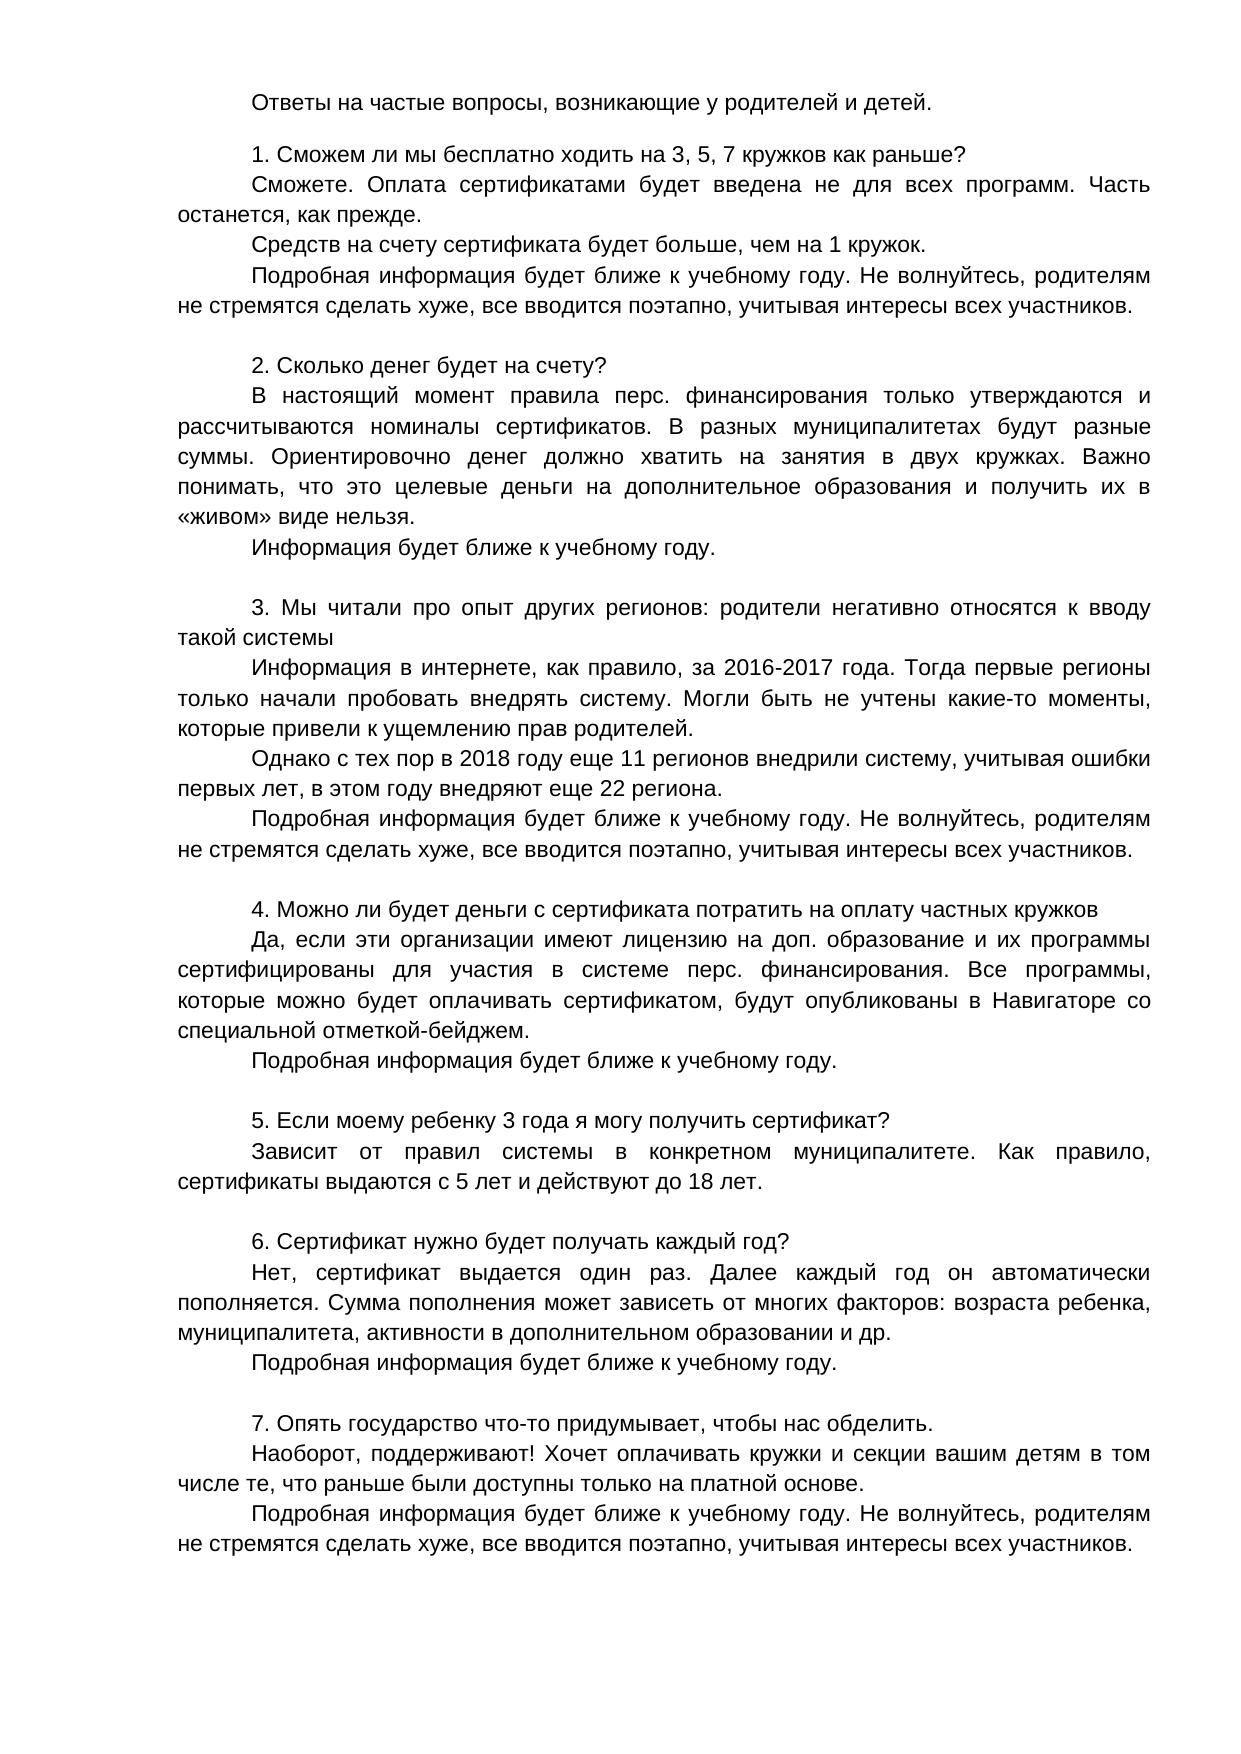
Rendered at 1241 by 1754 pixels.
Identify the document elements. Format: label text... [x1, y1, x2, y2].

text 1. Сможем ли мы бесплатно ходить на 3, 5, 7 кружков как раньше? [177, 141, 1152, 167]
text Средств на счету сертификата будет больше, чем на 1 кружок. [177, 231, 1152, 258]
text Нет, сертификат выдается один раз. Далее каждый год он автоматически пополняется. Сумма пополнения может зависеть от многих факторов: возраста ребенка, муниципалитета, активности в дополнительном образовании и др. [177, 1258, 1152, 1345]
text Подробная информация будет ближе к учебному году. Не волнуйтесь, родителям не стремятся сделать хуже, все вводится поэтапно, учитывая интересы всех участников. [177, 262, 1152, 318]
text 6. Сертификат нужно будет получать каждый год? [177, 1228, 1152, 1255]
text Сможете. Оплата сертификатами будет введена не для всех программ. Часть останется, как прежде. [177, 171, 1152, 228]
text Подробная информация будет ближе к учебному году. Не волнуйтесь, родителям не стремятся сделать хуже, все вводится поэтапно, учитывая интересы всех участников. [177, 1500, 1152, 1557]
text Наоборот, поддерживают! Хочет оплачивать кружки и секции вашим детям в том числе те, что раньше были доступны только на платной основе. [177, 1440, 1152, 1496]
text 3. Мы читали про опыт других регионов: родители негативно относятся к вводу такой системы [177, 594, 1152, 651]
text В настоящий момент правила перс. финансирования только утверждаются и рассчитываются номиналы сертификатов. В разных муниципалитетах будут разные суммы. Ориентировочно денег должно хватить на занятия в двух кружках. Важно понимать, что это целевые деньги на дополнительное образования и получить их в «живом» виде нельзя. [177, 382, 1152, 530]
text 5. Если моему ребенку 3 года я могу получить сертификат? [177, 1107, 1152, 1134]
text 2. Сколько денег будет на счету? [177, 352, 1152, 379]
text 7. Опять государство что-то придумывает, чтобы нас обделить. [177, 1409, 1152, 1436]
text Зависит от правил системы в конкретном муниципалитете. Как правило, сертификаты выдаются с 5 лет и действуют до 18 лет. [177, 1138, 1152, 1194]
text Подробная информация будет ближе к учебному году. Не волнуйтесь, родителям не стремятся сделать хуже, все вводится поэтапно, учитывая интересы всех участников. [177, 805, 1152, 862]
text Однако с тех пор в 2018 году еще 11 регионов внедрили систему, учитывая ошибки первых лет, в этом году внедряют еще 22 региона. [177, 745, 1152, 802]
text Информация будет ближе к учебному году. [177, 533, 1152, 560]
text Подробная информация будет ближе к учебному году. [177, 1047, 1152, 1073]
text Подробная информация будет ближе к учебному году. [177, 1349, 1152, 1376]
text 4. Можно ли будет деньги с сертификата потратить на оплату частных кружков [177, 896, 1152, 922]
text Да, если эти организации имеют лицензию на доп. образование и их программы сертифицированы для участия в системе перс. финансирования. Все программы, которые можно будет оплачивать сертификатом, будут опубликованы в Навигаторе со специальной отметкой-бейджем. [177, 926, 1152, 1043]
text Информация в интернете, как правило, за 2016-2017 года. Тогда первые регионы только начали пробовать внедрять систему. Могли быть не учтены какие-то моменты, которые привели к ущемлению прав родителей. [177, 654, 1152, 741]
text Ответы на частые вопросы, возникающие у родителей и детей. [177, 89, 1152, 115]
